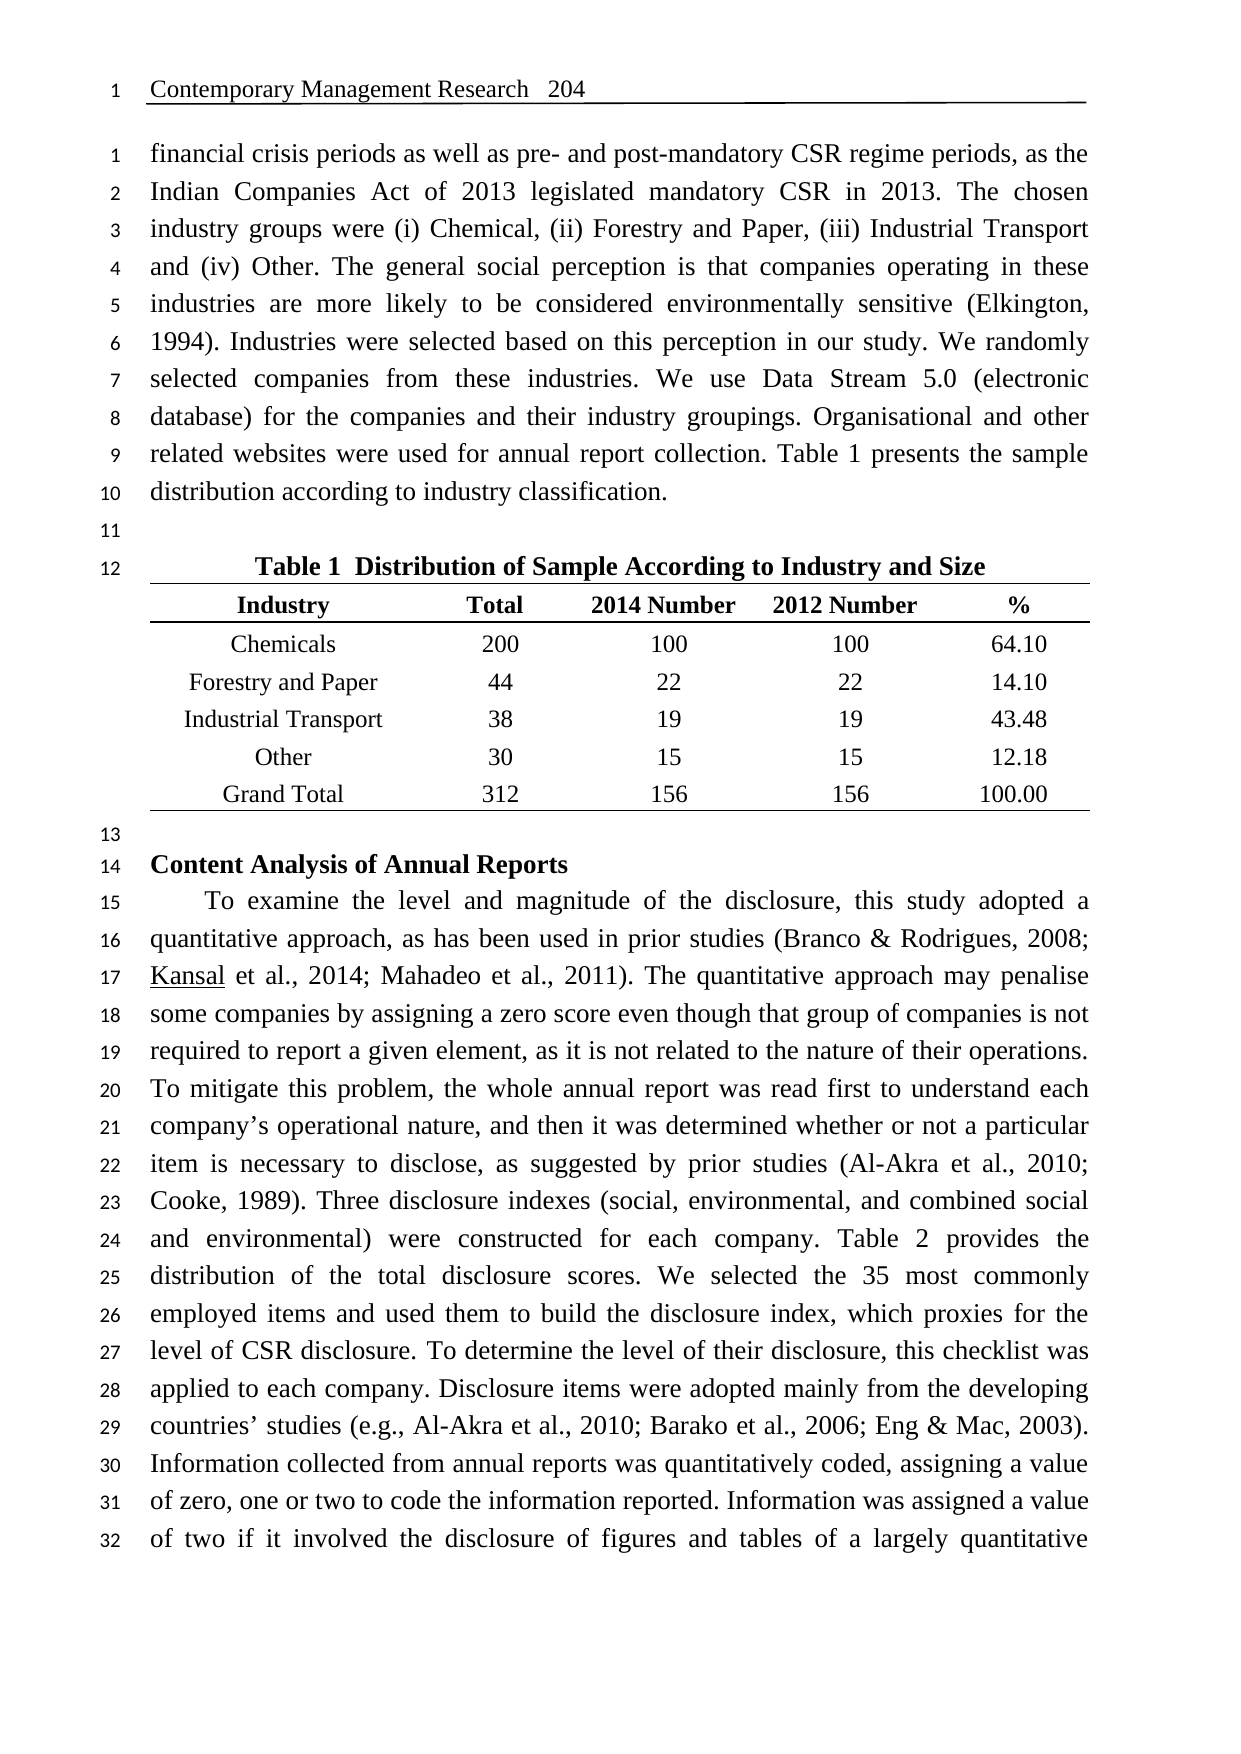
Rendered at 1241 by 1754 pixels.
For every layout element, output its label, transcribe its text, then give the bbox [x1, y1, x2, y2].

table_cell 100.00 [948, 773, 1090, 810]
table_cell 38 [416, 698, 584, 735]
table_cell 100 [585, 623, 753, 660]
table_cell 64.10 [948, 623, 1090, 660]
table_header Total [416, 584, 584, 621]
table_cell 19 [585, 698, 753, 735]
table_cell 200 [416, 623, 584, 660]
table_cell Industrial Transport [150, 698, 416, 735]
table_cell Other [150, 735, 416, 772]
table_cell 22 [753, 660, 947, 697]
table_cell 15 [585, 735, 753, 772]
table_cell 156 [585, 773, 753, 810]
table_cell Forestry and Paper [150, 660, 416, 697]
table_cell 22 [585, 660, 753, 697]
table_header Industry [150, 584, 416, 621]
table_cell 312 [416, 773, 584, 810]
table_cell Grand Total [150, 773, 416, 810]
table_header 2012 Number [753, 584, 947, 621]
table_cell 15 [753, 735, 947, 772]
table_cell 19 [753, 698, 947, 735]
table_cell 44 [416, 660, 584, 697]
table_cell 43.48 [948, 698, 1090, 735]
table_header 2014 Number [585, 584, 753, 621]
table_cell Chemicals [150, 623, 416, 660]
table_cell 12.18 [948, 735, 1090, 772]
table_cell 100 [753, 623, 947, 660]
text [150, 880, 1090, 1555]
table_cell 14.10 [948, 660, 1090, 697]
table_cell 156 [753, 773, 947, 810]
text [150, 133, 1090, 508]
text Table 1 Distribution of Sample According to Industry and Size [150, 545, 1090, 583]
table_cell 30 [416, 735, 584, 772]
text Content Analysis of Annual Reports [150, 848, 1090, 880]
table_header % [948, 584, 1090, 621]
